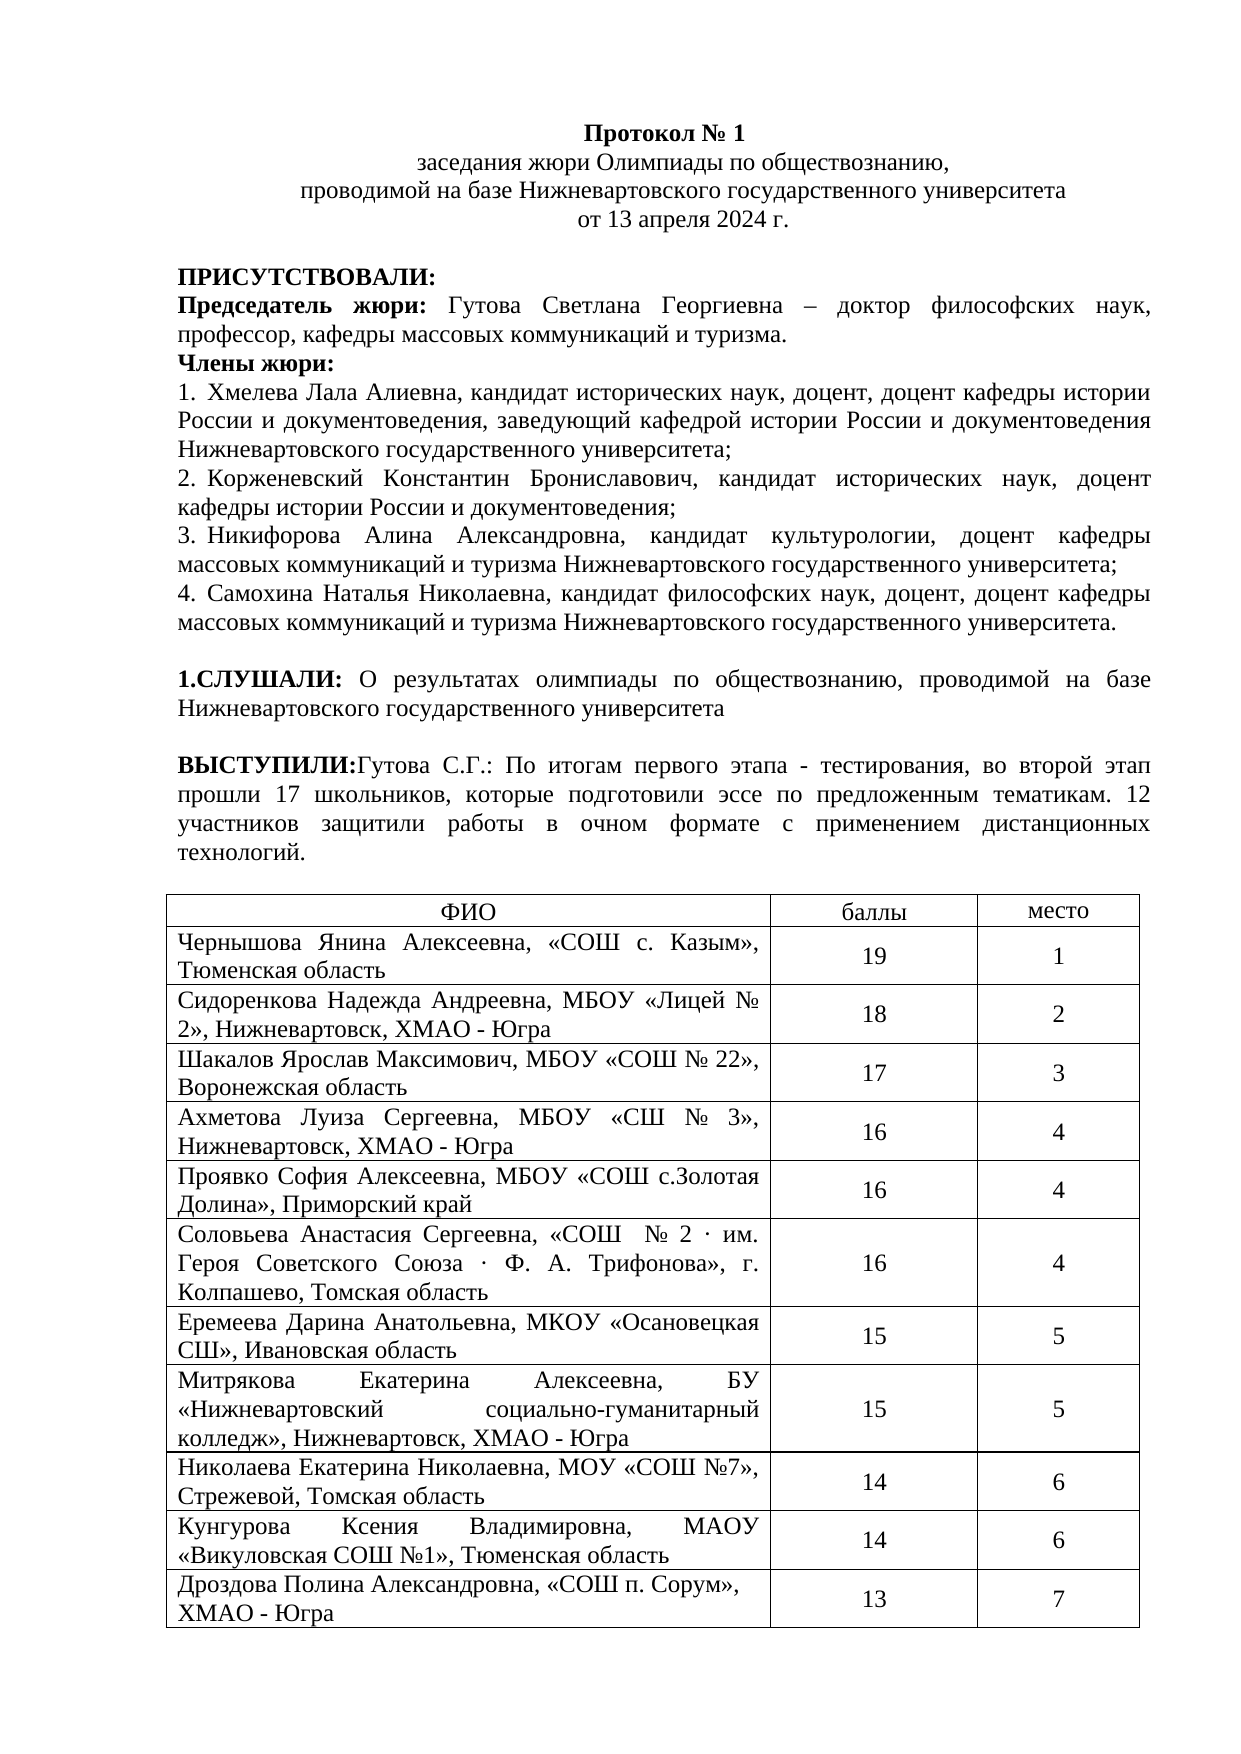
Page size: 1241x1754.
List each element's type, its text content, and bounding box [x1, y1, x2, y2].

table_cell Проявко София Алексеевна, МБОУ «СОШ с.Золотая Долина», Приморский край [167, 1161, 770, 1218]
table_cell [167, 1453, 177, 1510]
table_cell 1 [978, 927, 1139, 984]
table_cell 17 [771, 1044, 977, 1101]
table_cell 4 [978, 1219, 1139, 1306]
text ПРИСУТСТВОВАЛИ: [177, 262, 1152, 291]
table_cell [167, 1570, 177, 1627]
table_cell 4 [978, 1161, 1139, 1218]
text от 13 апреля 2024 г. [177, 204, 1152, 233]
text Председатель жюри: Гутова Светлана Георгиевна – доктор философских наук, профессор, кафедры массовых коммуникаций и туризма. [177, 291, 1152, 348]
table_cell Еремеева Дарина Анатольевна, МКОУ «Осановецкая СШ», Ивановская область [457, 1307, 770, 1364]
table_header баллы [771, 895, 977, 926]
table_cell Николаева Екатерина Николаевна, МОУ «СОШ №7», Стрежевой, Томская область [485, 1453, 770, 1510]
table_cell 6 [978, 1511, 1139, 1568]
table_cell Ахметова Луиза Сергеевна, МБОУ «СШ № 3», Нижневартовск, ХМАО - Югра [513, 1102, 770, 1160]
text ВЫСТУПИЛИ:Гутова С.Г.: По итогам первого этапа - тестирования, во второй этап прошли 17 школьников, которые подготовили эссе по предложенным тематикам. 12 участников защитили работы в очном формате с применением дистанционных технологий. [177, 751, 1152, 866]
table_cell 19 [771, 927, 977, 984]
table_cell Чернышова Янина Алексеевна, «СОШ с. Казым», Тюменская область [386, 927, 770, 984]
table_cell 18 [771, 985, 977, 1043]
table_cell 5 [978, 1365, 1139, 1451]
table_cell 15 [771, 1307, 977, 1364]
table_cell 15 [771, 1365, 977, 1451]
table_cell 16 [771, 1102, 977, 1160]
text 1. Хмелева Лала Алиевна, кандидат исторических наук, доцент, доцент кафедры истории России и документоведения, заведующий кафедрой истории России и документоведения Нижневартовского государственного университета; [177, 377, 1152, 463]
text 1.СЛУШАЛИ: О результатах олимпиады по обществознанию, проводимой на базе Нижневартовского государственного университета [177, 664, 1152, 722]
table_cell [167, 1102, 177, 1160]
table_cell 6 [978, 1453, 1139, 1510]
text Члены жюри: [177, 348, 1152, 377]
table_header место [978, 895, 1139, 926]
text проводимой на базе Нижневартовского государственного университета [177, 176, 1152, 204]
table_cell 5 [978, 1307, 1139, 1364]
text 4. Самохина Наталья Николаевна, кандидат философских наук, доцент, доцент кафедры массовых коммуникаций и туризма Нижневартовского государственного университета. [177, 578, 1152, 636]
table_cell 2 [978, 985, 1139, 1043]
table_cell 14 [771, 1453, 977, 1510]
table_cell 16 [771, 1161, 977, 1218]
table_cell Кунгурова Ксения Владимировна, МАОУ «Викуловская СОШ №1», Тюменская область [669, 1511, 770, 1568]
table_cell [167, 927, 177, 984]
table_header ФИО [167, 895, 770, 926]
table_cell 3 [978, 1044, 1139, 1101]
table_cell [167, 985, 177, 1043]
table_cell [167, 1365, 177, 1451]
table_cell 14 [771, 1511, 977, 1568]
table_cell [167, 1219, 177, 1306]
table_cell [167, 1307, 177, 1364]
table_cell 7 [978, 1570, 1139, 1627]
table_cell 13 [771, 1570, 977, 1627]
table_cell Шакалов Ярослав Максимович, МБОУ «СОШ № 22», Воронежская область [167, 1044, 770, 1101]
table_cell 16 [771, 1219, 977, 1306]
table_cell Сидоренкова Надежда Андреевна, МБОУ «Лицей № 2», Нижневартовск, ХМАО - Югра [551, 985, 770, 1043]
text 3. Никифорова Алина Александровна, кандидат культурологии, доцент кафедры массовых коммуникаций и туризма Нижневартовского государственного университета; [177, 521, 1152, 578]
text Протокол № 1 [177, 118, 1152, 147]
table_cell 4 [978, 1102, 1139, 1160]
text 2. Корженевский Константин Брониславович, кандидат исторических наук, доцент кафедры истории России и документоведения; [177, 463, 1152, 521]
text заседания жюри Олимпиады по обществознанию, [177, 147, 1152, 176]
table_cell Митрякова Екатерина Алексеевна, БУ «Нижневартовский социально-гуманитарный колледж», Нижневартовск, ХМАО - Югра [629, 1365, 770, 1451]
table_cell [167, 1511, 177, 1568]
table_cell Дроздова Полина Александровна, «СОШ п. Сорум», ХМАО - Югра [334, 1570, 770, 1627]
table_cell Соловьева Анастасия Сергеевна, «СОШ № 2 · им. Героя Советского Союза · Ф. А. Трифонова», г. Колпашево, Томская область [488, 1219, 770, 1306]
